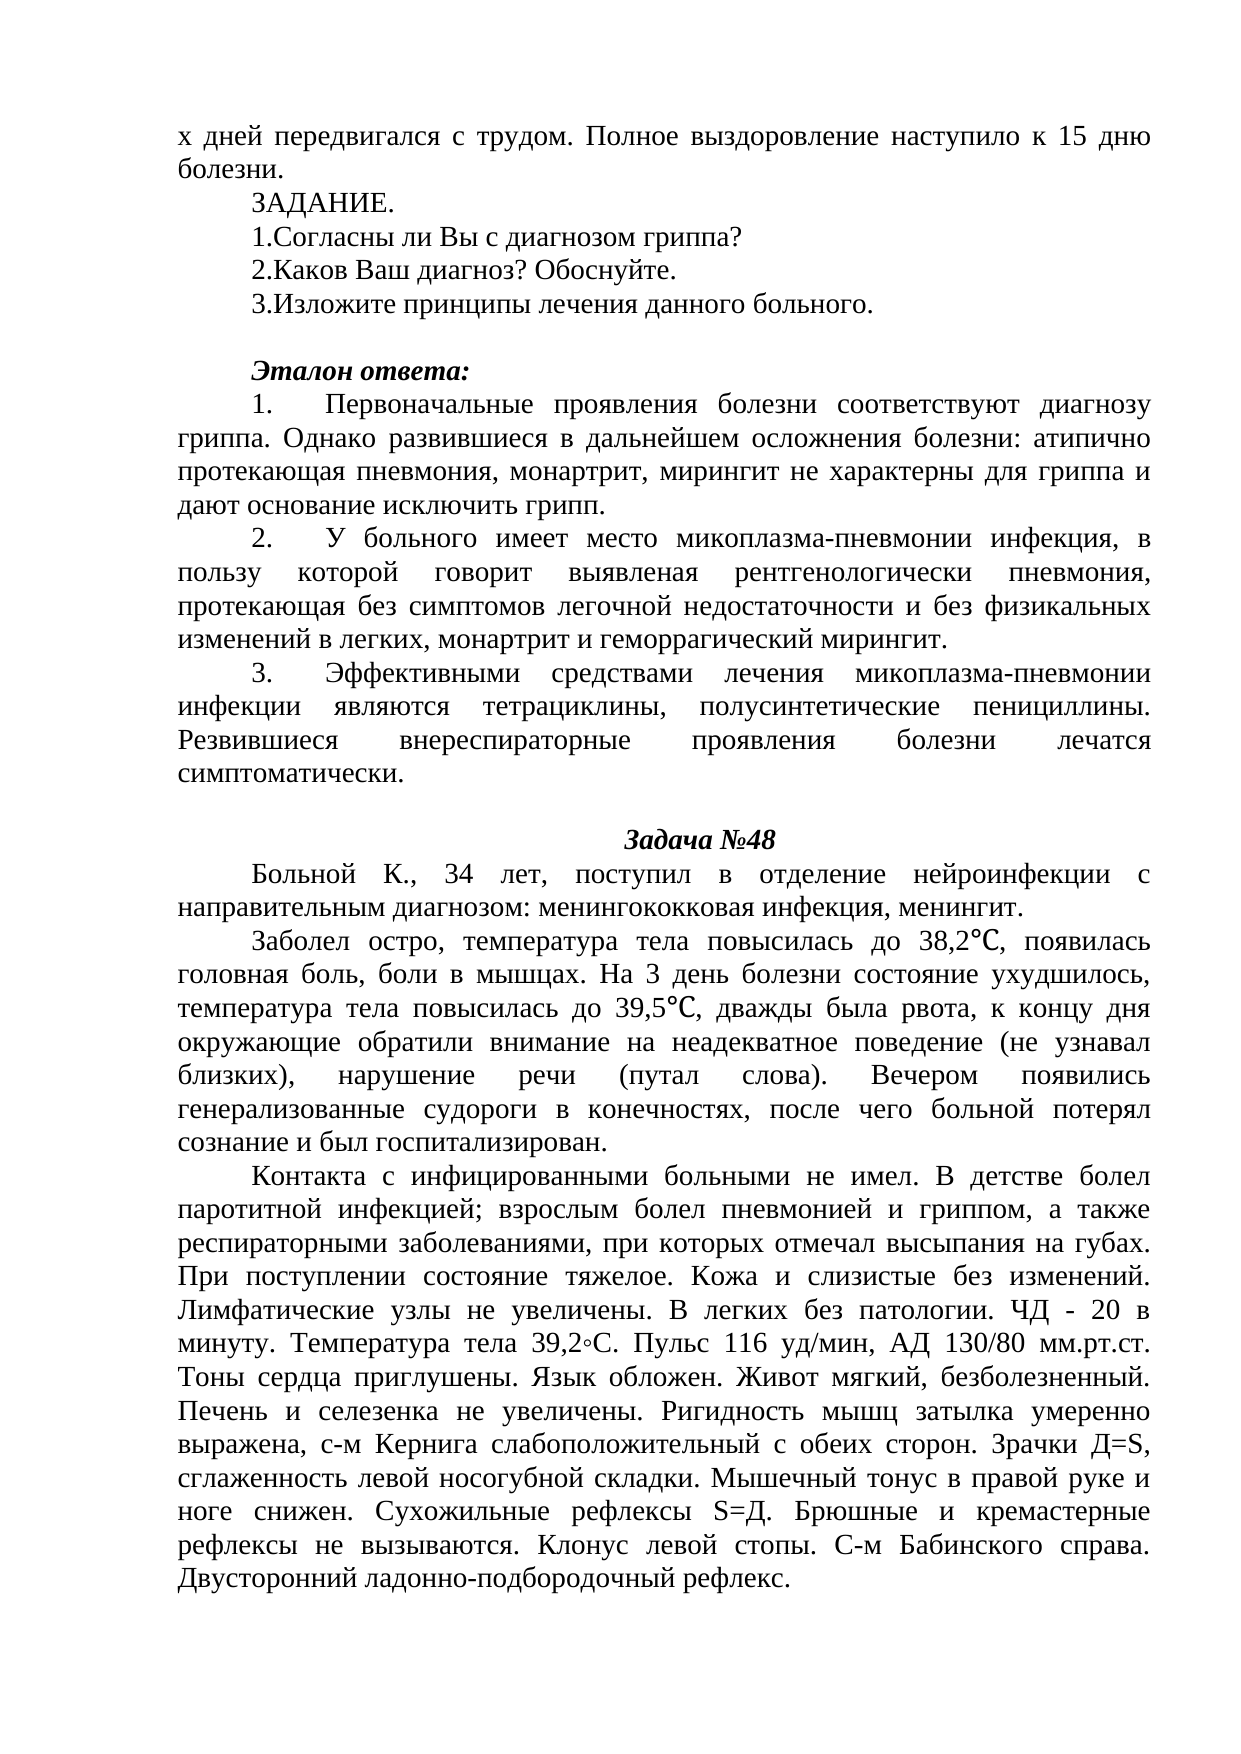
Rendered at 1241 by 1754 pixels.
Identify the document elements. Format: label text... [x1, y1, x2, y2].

text Контакта с инфицированными больными не имел. В детстве болел паротитной инфекцией; взрослым болел пневмонией и гриппом, а также респираторными заболеваниями, при которых отмечал высыпания на губах. При поступлении состояние тяжелое. Кожа и слизистые без изменений. Лимфатические узлы не увеличены. В легких без патологии. ЧД - 20 в минуту. Температура тела 39,2◦С. Пульс 116 уд/мин, АД 130/80 мм.рт.ст. Тоны сердца приглушены. Язык обложен. Живот мягкий, безболезненный. Печень и селезенка не увеличены. Ригидность мышц затылка умеренно выражена, с-м Кернига слабоположительный с обеих сторон. Зрачки Д=S, сглаженность левой носогубной складки. Мышечный тонус в правой руке и ноге снижен. Сухожильные рефлексы S=Д. Брюшные и кремастерные рефлексы не вызываются. Клонус левой стопы. С-м Бабинского справа. Двусторонний ладонно-подбородочный рефлекс. [177, 1158, 1152, 1594]
text 3. Эффективными средствами лечения микоплазма-пневмонии инфекции являются тетрациклины, полусинтетические пенициллины. Резвившиеся внереспираторные проявления болезни лечатся симптоматически. [177, 655, 1152, 789]
text 3.Изложите принципы лечения данного больного. [177, 286, 1152, 319]
text Задача №48 [177, 822, 1152, 856]
text 2. У больного имеет место микоплазма-пневмонии инфекция, в пользу которой говорит выявленая рентгенологически пневмония, протекающая без симптомов легочной недостаточности и без физикальных изменений в легких, монартрит и геморрагический мирингит. [177, 521, 1152, 655]
text 1. Первоначальные проявления болезни соответствуют диагнозу гриппа. Однако развившиеся в дальнейшем осложнения болезни: атипично протекающая пневмония, монартрит, мирингит не характерны для гриппа и дают основание исключить грипп. [177, 386, 1152, 521]
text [177, 118, 1152, 185]
text 1.Согласны ли Вы с диагнозом гриппа? [177, 219, 1152, 252]
text Больной К., 34 лет, поступил в отделение нейроинфекции с направительным диагнозом: менингококковая инфекция, менингит. [177, 856, 1152, 923]
text 2.Каков Ваш диагноз? Обоснуйте. [177, 252, 1152, 286]
text Заболел остро, температура тела повысилась до 38,2℃, появилась головная боль, боли в мышцах. На 3 день болезни состояние ухудшилось, температура тела повысилась до 39,5℃, дважды была рвота, к концу дня окружающие обратили внимание на неадекватное поведение (не узнавал близких), нарушение речи (путал слова). Вечером появились генерализованные судороги в конечностях, после чего больной потерял сознание и был госпитализирован. [177, 923, 1152, 1158]
text ЗАДАНИЕ. [177, 185, 1152, 219]
text Эталон ответа: [177, 353, 1152, 386]
